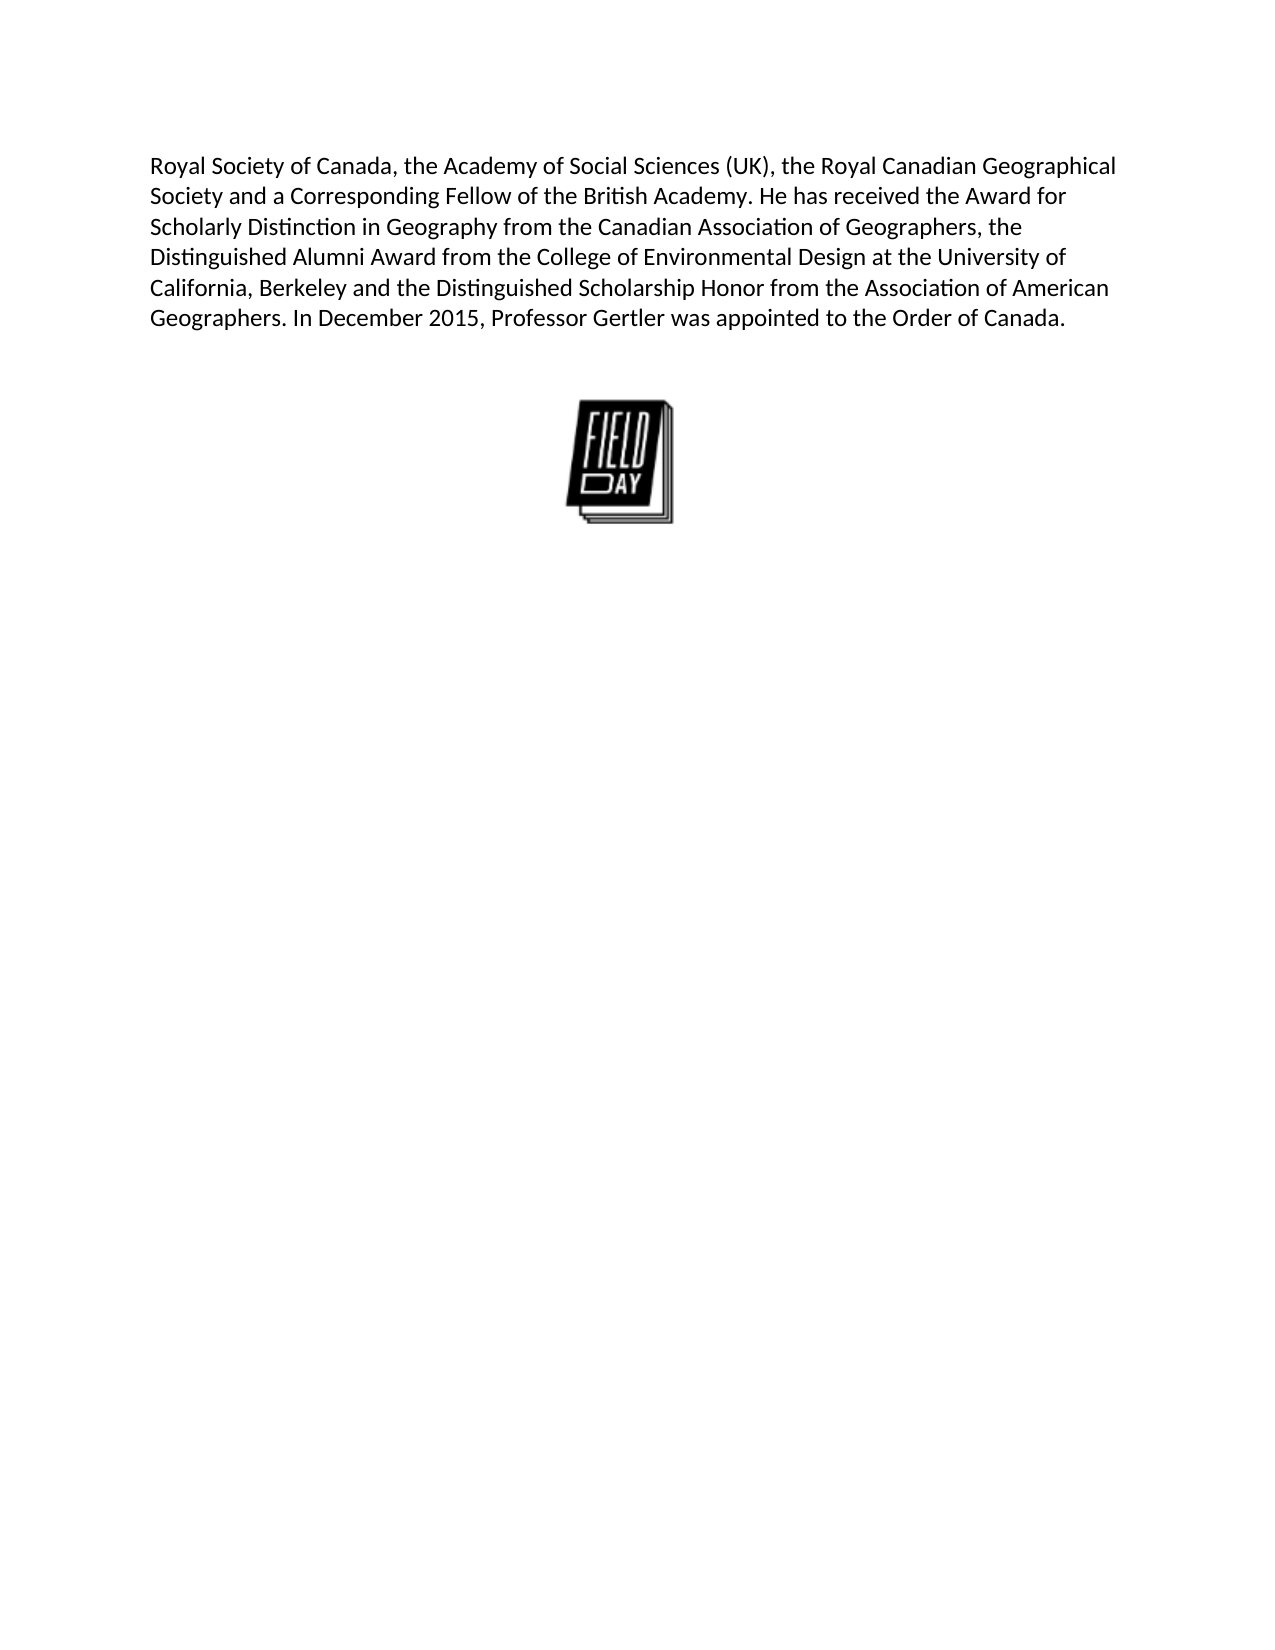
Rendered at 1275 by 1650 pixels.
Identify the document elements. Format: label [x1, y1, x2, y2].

text [150, 150, 1125, 333]
picture [548, 378, 696, 546]
